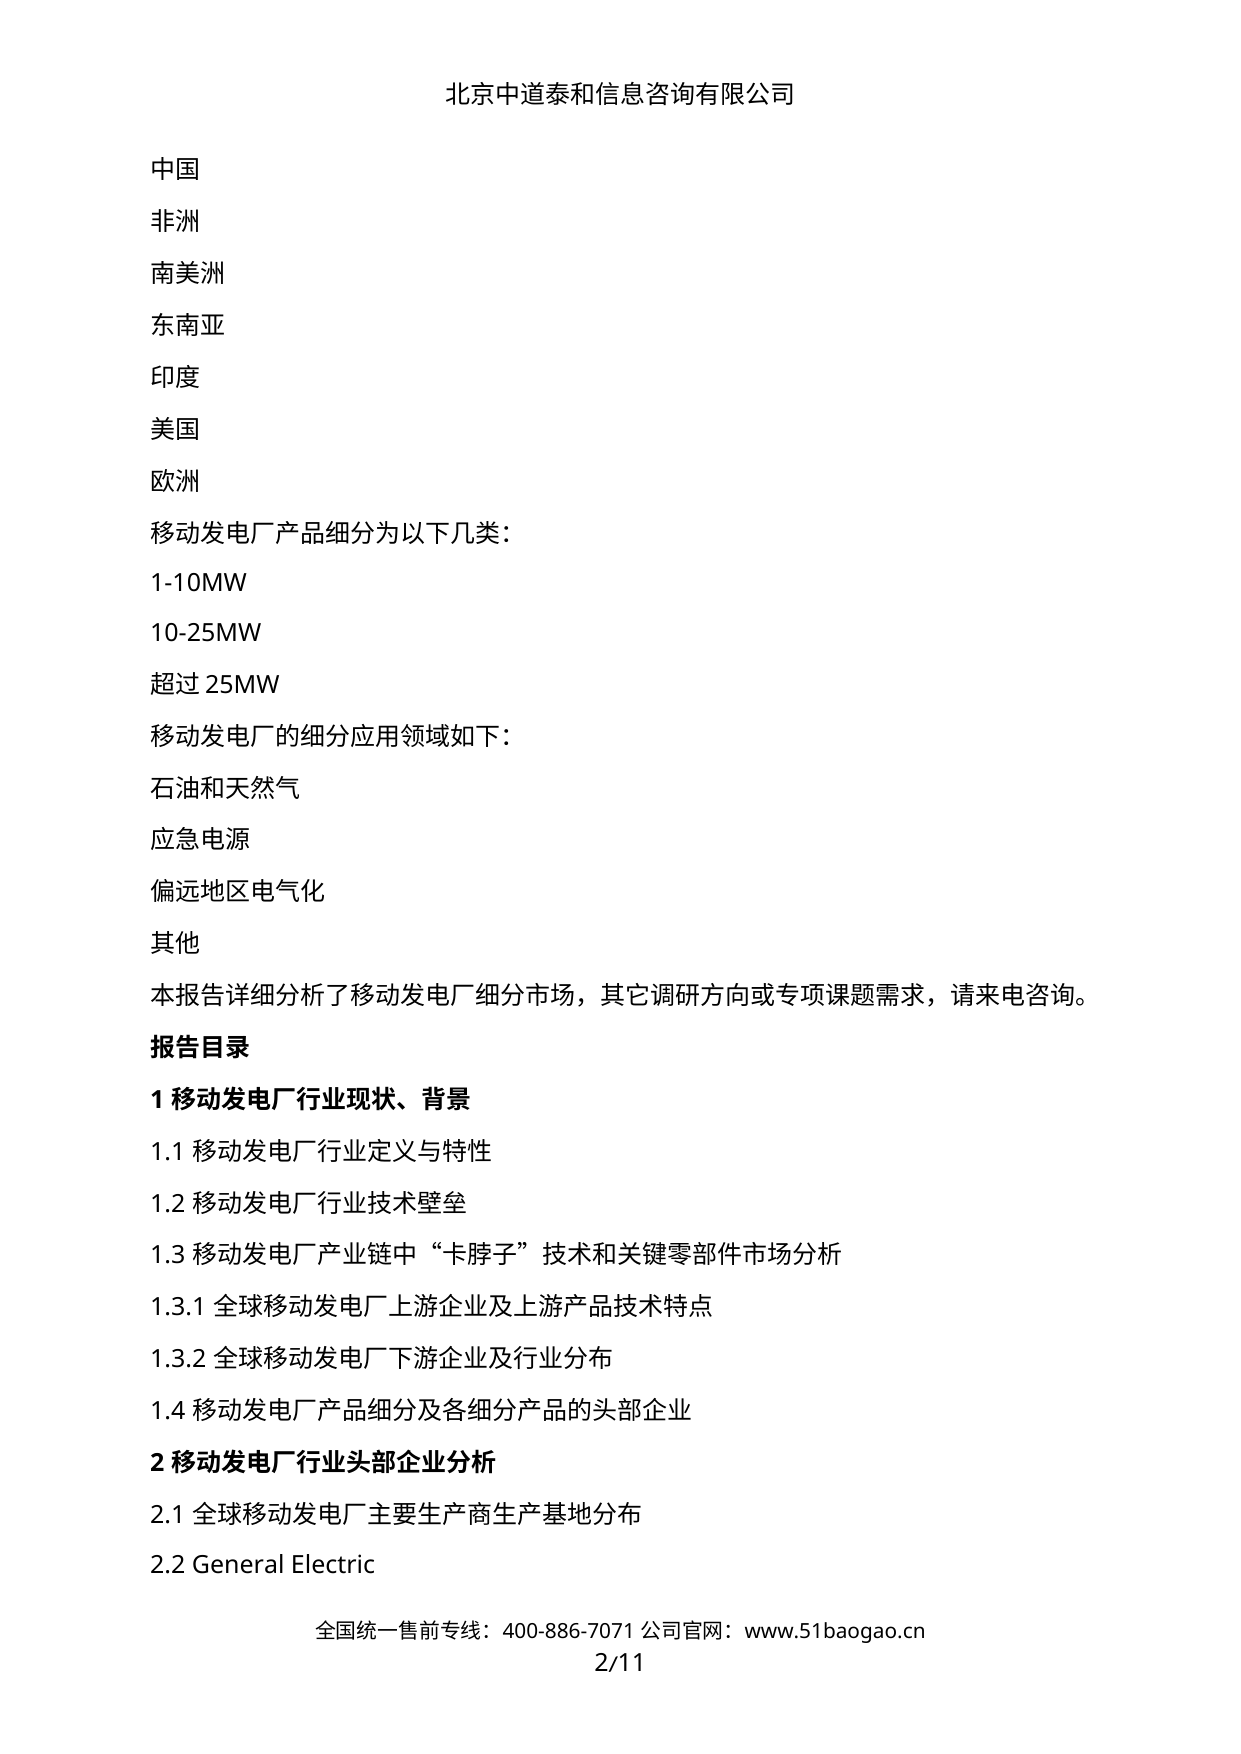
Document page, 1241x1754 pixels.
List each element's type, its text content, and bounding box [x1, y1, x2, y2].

text 1.2 移动发电厂行业技术壁垒 [150, 1183, 1090, 1219]
text 东南亚 [150, 306, 1090, 342]
text 南美洲 [150, 254, 1090, 290]
text 2.1 全球移动发电厂主要生产商生产基地分布 [150, 1494, 1090, 1531]
text 其他 [150, 924, 1090, 960]
text 本报告详细分析了移动发电厂细分市场，其它调研方向或专项课题需求，请来电咨询。 [150, 976, 1090, 1012]
text 印度 [150, 357, 1090, 394]
text 1 移动发电厂行业现状、背景 [150, 1079, 1090, 1116]
text 1-10MW [150, 565, 1090, 599]
text 2 移动发电厂行业头部企业分析 [150, 1442, 1090, 1479]
text 偏远地区电气化 [150, 872, 1090, 908]
text 1.4 移动发电厂产品细分及各细分产品的头部企业 [150, 1391, 1090, 1427]
text 1.3 移动发电厂产业链中“卡脖子”技术和关键零部件市场分析 [150, 1235, 1090, 1271]
text 非洲 [150, 202, 1090, 238]
text 1.3.1 全球移动发电厂上游企业及上游产品技术特点 [150, 1287, 1090, 1323]
text 超过25MW [150, 664, 1090, 701]
text 石油和天然气 [150, 768, 1090, 804]
text 2.2 General Electric [150, 1546, 1090, 1580]
text 1.3.2 全球移动发电厂下游企业及行业分布 [150, 1339, 1090, 1375]
text 报告目录 [150, 1027, 1090, 1064]
text 移动发电厂产品细分为以下几类： [150, 513, 1090, 549]
text 1.1 移动发电厂行业定义与特性 [150, 1131, 1090, 1167]
text 中国 [150, 150, 1090, 186]
text 应急电源 [150, 820, 1090, 856]
text 美国 [150, 409, 1090, 446]
text 欧洲 [150, 461, 1090, 497]
text 移动发电厂的细分应用领域如下： [150, 716, 1090, 752]
text 10-25MW [150, 615, 1090, 649]
